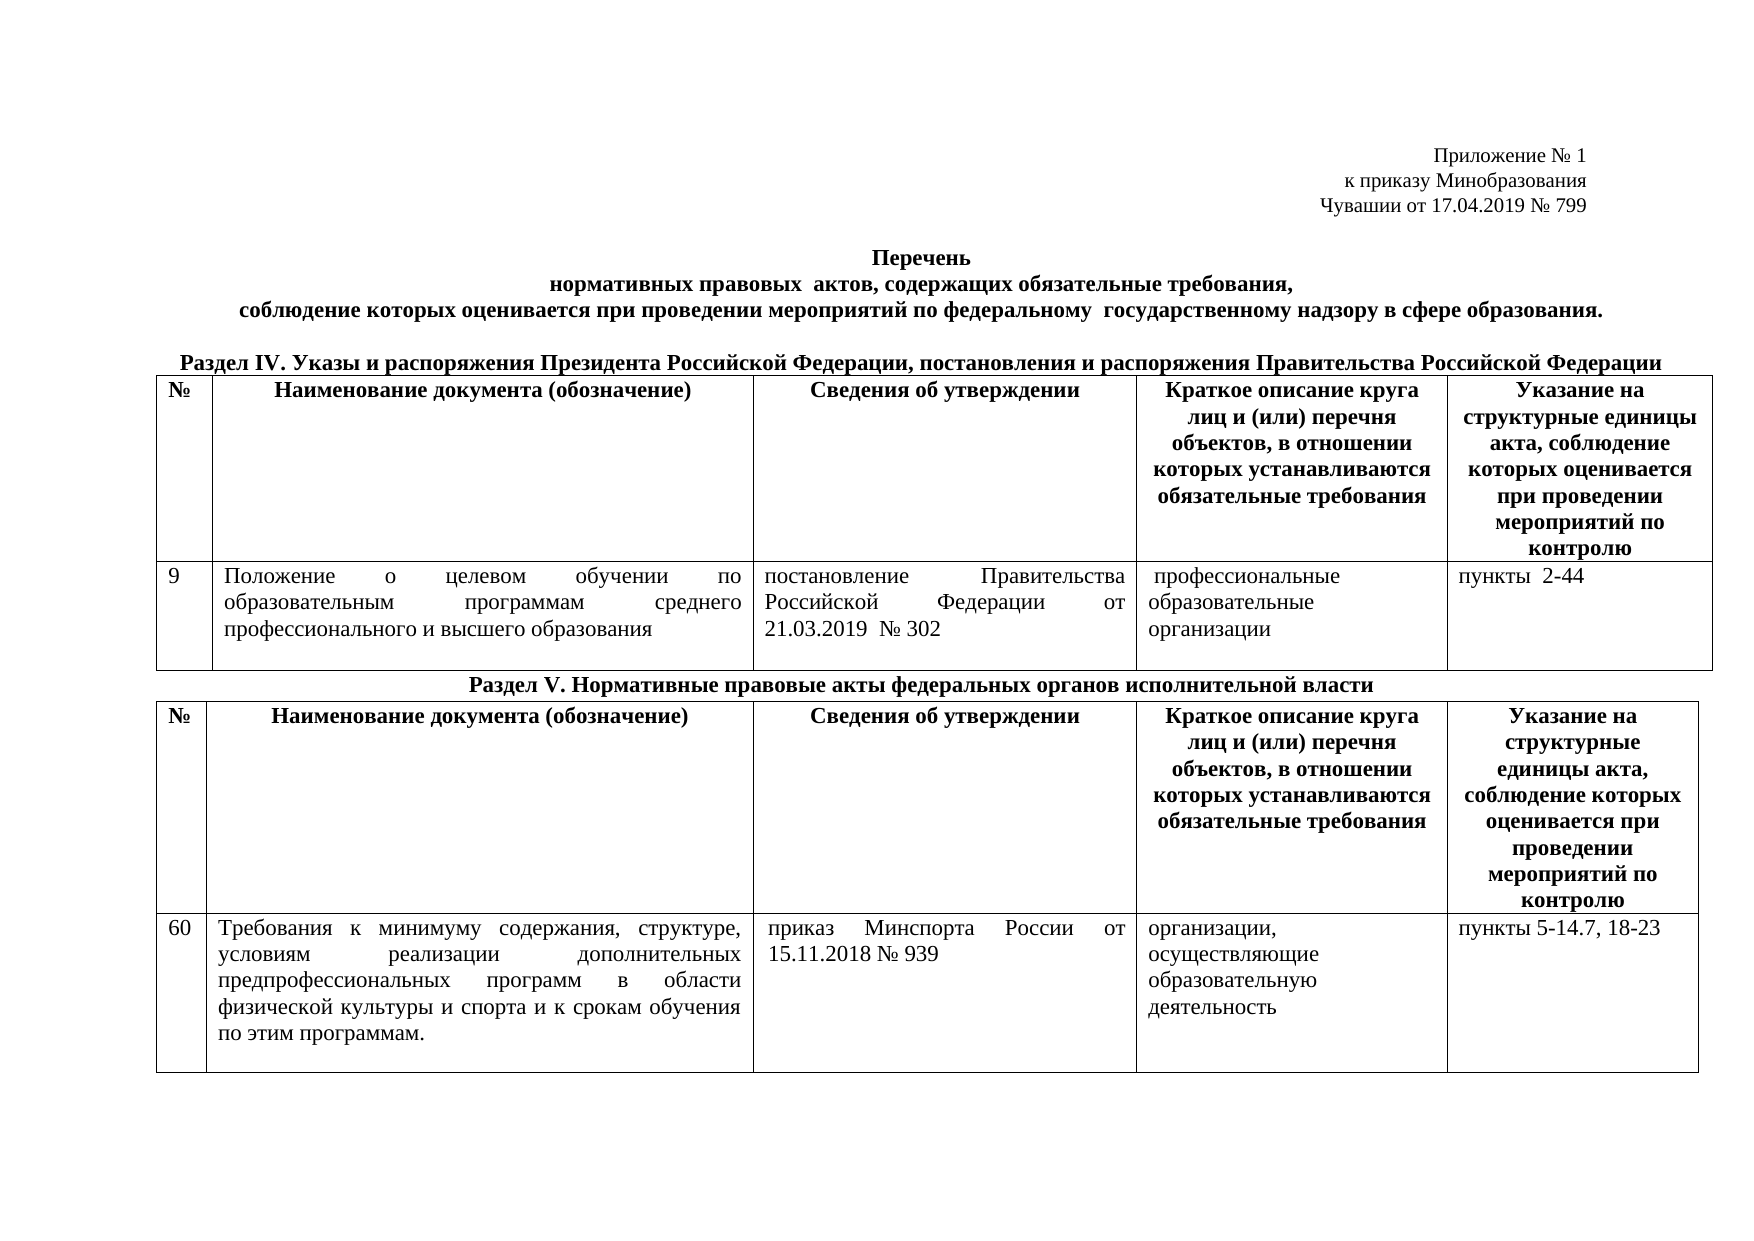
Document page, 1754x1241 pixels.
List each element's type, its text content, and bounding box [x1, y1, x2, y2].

table_header Сведения об утверждении [754, 376, 1136, 561]
table_cell Положение о целевом обучении по образовательным программам среднего профессионального и высшего образования [213, 562, 753, 670]
table_cell пункты 5-14.7, 18-23 [1448, 914, 1698, 1072]
table_header Краткое описание круга лиц и (или) перечня объектов, в отношении которых устанавливаются обязательные требования [1137, 376, 1447, 561]
table_header № [157, 702, 206, 913]
table_header Приложение № 1 к приказу Минобразования Чувашии от 17.04.2019 № 799 [1294, 142, 1598, 217]
table_cell 60 [157, 914, 206, 1072]
table_cell 9 [157, 562, 212, 670]
table_cell организации, осуществляющие образовательную деятельность [1137, 914, 1447, 1072]
table_cell пункты 2-44 [1448, 562, 1712, 670]
table_cell профессиональные образовательные организации [1137, 562, 1447, 670]
table_header Наименование документа (обозначение) [213, 376, 753, 561]
table_header Краткое описание круга лиц и (или) перечня объектов, в отношении которых устанавливаются обязательные требования [1137, 702, 1447, 913]
table_header Указание на структурные единицы акта, соблюдение которых оценивается при проведении мероприятий по контролю [1448, 376, 1712, 561]
text Перечень [177, 243, 1665, 270]
text Раздел V. Нормативные правовые акты федеральных органов исполнительной власти [177, 671, 1665, 697]
text Раздел IV. Указы и распоряжения Президента Российской Федерации, постановления и распоряжения Правительства Российской Федерации [177, 349, 1665, 375]
table_header № [157, 376, 212, 561]
table_cell Требования к минимуму содержания, структуре, условиям реализации дополнительных предпрофессиональных программ в области физической культуры и спорта и к срокам обучения по этим программам. [207, 914, 753, 1072]
text соблюдение которых оценивается при проведении мероприятий по федеральному государственному надзору в сфере образования. [177, 296, 1665, 323]
table_header Наименование документа (обозначение) [207, 702, 753, 913]
table_cell постановление Правительства Российской Федерации от 21.03.2019 № 302 [754, 562, 1136, 670]
table_header Сведения об утверждении [754, 702, 1136, 913]
table_header Указание на структурные единицы акта, соблюдение которых оценивается при проведении мероприятий по контролю [1448, 702, 1698, 913]
table_cell приказ Минспорта России от 15.11.2018 № 939 [754, 914, 1136, 1072]
text нормативных правовых актов, содержащих обязательные требования, [177, 270, 1665, 296]
